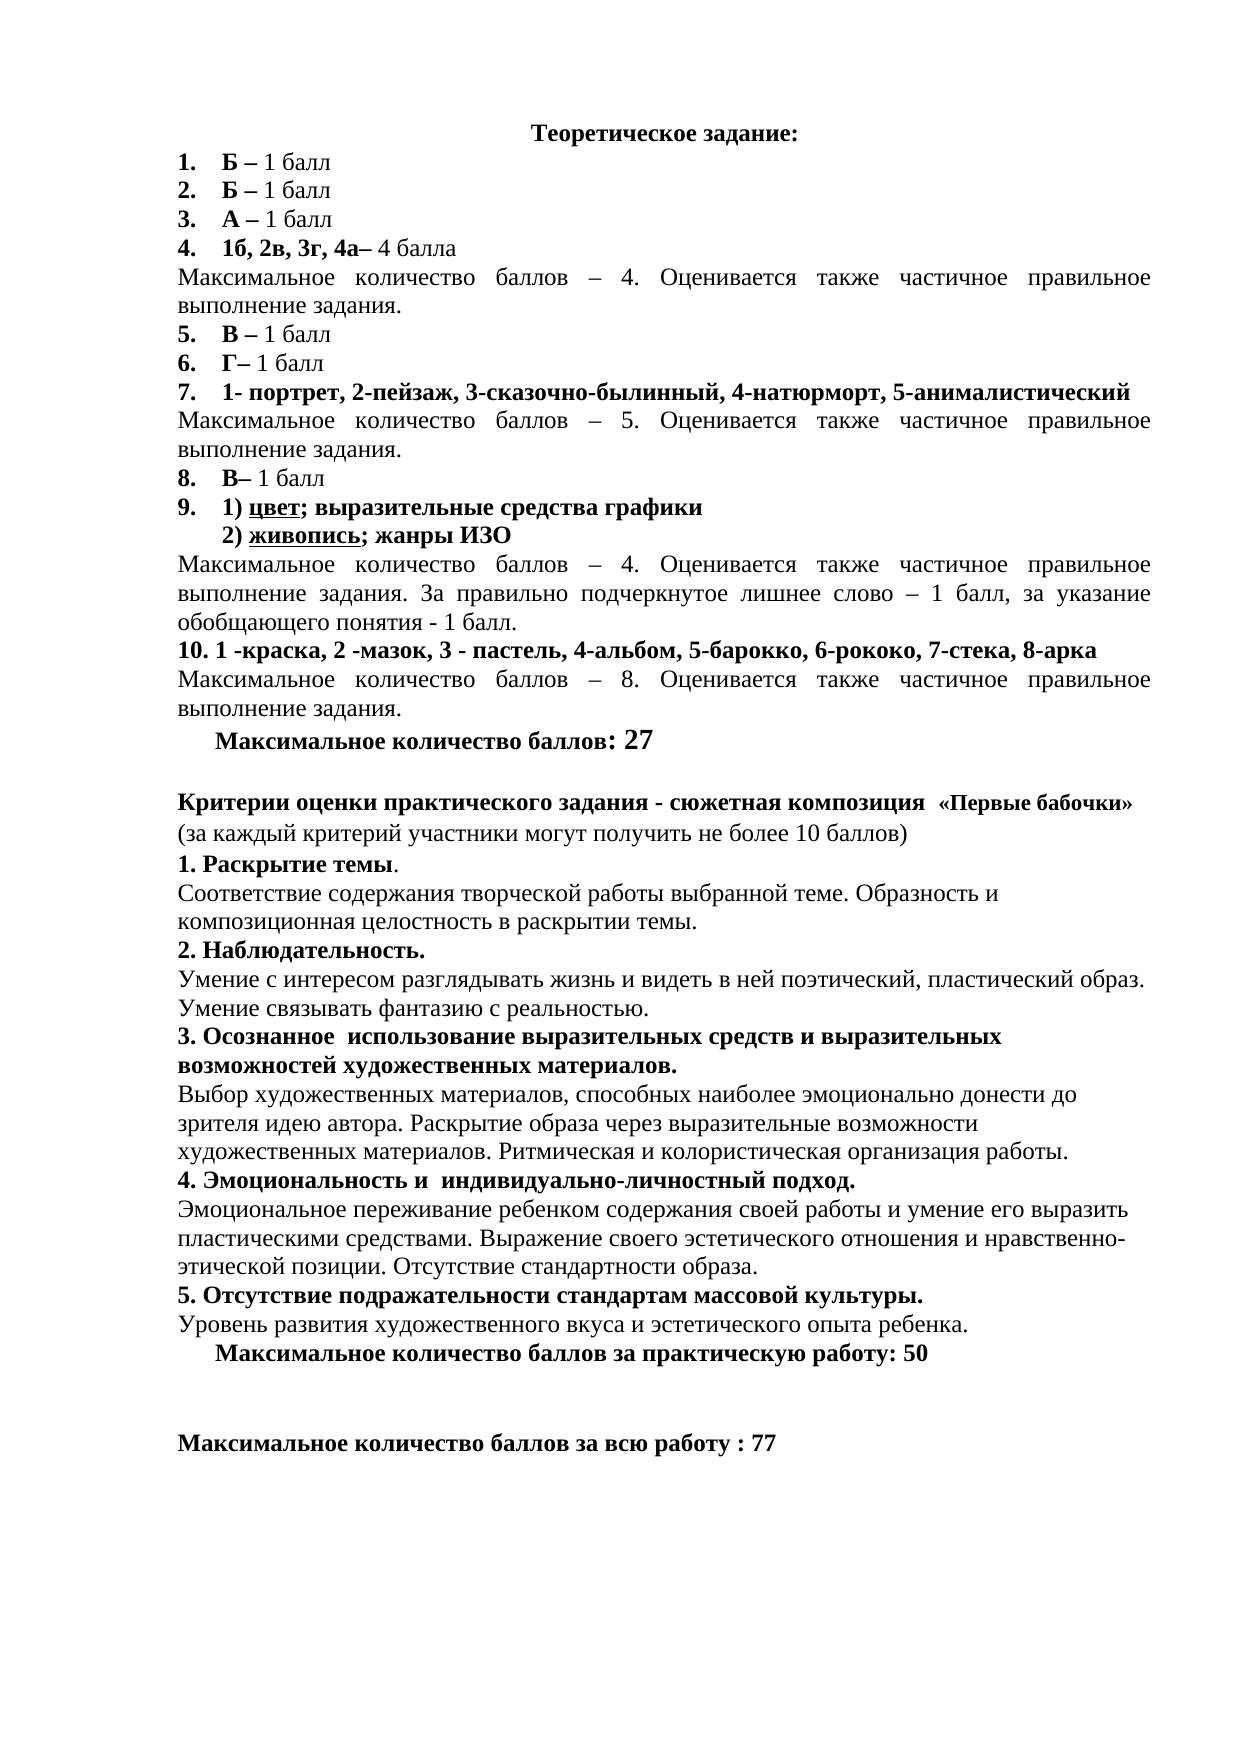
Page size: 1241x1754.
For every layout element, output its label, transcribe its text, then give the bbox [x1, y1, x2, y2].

text Эмоциональное переживание ребенком содержания своей работы и умение его выразить пластическими средствами. Выражение своего эстетического отношения и нравственно-этической позиции. Отсутствие стандартности образа. [177, 1194, 1152, 1280]
text Максимальное количество баллов за практическую работу: 50 [215, 1338, 1152, 1366]
list 1б, 2в, 3г, 4а– 4 балла [177, 233, 1152, 262]
text 2) живопись; жанры ИЗО [222, 521, 1152, 549]
list 1- портрет, 2-пейзаж, 3-сказочно-былинный, 4-натюрморт, 5-анималистический [177, 377, 1152, 406]
text Максимальное количество баллов – 5. Оценивается также частичное правильное выполнение задания. [177, 406, 1152, 463]
list А – 1 балл [177, 204, 1152, 233]
list Б – 1 балл [177, 176, 1152, 204]
text 3. Осознанное использование выразительных средств и выразительных возможностей художественных материалов. [177, 1021, 1152, 1079]
text Максимальное количество баллов – 8. Оценивается также частичное правильное выполнение задания. [177, 664, 1152, 722]
text Уровень развития художественного вкуса и эстетического опыта ребенка. [177, 1309, 1152, 1338]
list Б – 1 балл [177, 147, 1152, 176]
text 1. Раскрытие темы. [177, 849, 1152, 878]
list В– 1 балл [177, 463, 1152, 492]
text Максимальное количество баллов за всю работу : 77 [177, 1428, 1152, 1457]
text Выбор художественных материалов, способных наиболее эмоционально донести до зрителя идею автора. Раскрытие образа через выразительные возможности художественных материалов. Ритмическая и колористическая организация работы. [177, 1079, 1152, 1165]
text Максимальное количество баллов – 4. Оценивается также частичное правильное выполнение задания. За правильно подчеркнутое лишнее слово – 1 балл, за указание обобщающего понятия - 1 балл. [177, 549, 1152, 636]
list 1 -краска, 2 -мазок, 3 - пастель, 4-альбом, 5-барокко, 6-рококо, 7-стека, 8-арка [177, 636, 1152, 664]
text 4. Эмоциональность и индивидуально-личностный подход. [177, 1165, 1152, 1194]
text Максимальное количество баллов: 27 [215, 722, 1152, 755]
list В – 1 балл [177, 319, 1152, 348]
text Теоретическое задание: [177, 118, 1152, 147]
list 1) цвет; выразительные средства графики [177, 492, 1152, 521]
text 2. Наблюдательность. [177, 935, 1152, 964]
list Г– 1 балл [177, 348, 1152, 377]
text Максимальное количество баллов – 4. Оценивается также частичное правильное выполнение задания. [177, 262, 1152, 319]
text Соответствие содержания творческой работы выбранной теме. Образность и композиционная целостность в раскрытии темы. [177, 878, 1152, 935]
text Умение с интересом разглядывать жизнь и видеть в ней поэтический, пластический образ. Умение связывать фантазию с реальностью. [177, 964, 1152, 1021]
text 5. Отсутствие подражательности стандартам массовой культуры. [177, 1280, 1152, 1309]
text Критерии оценки практического задания - сюжетная композиция «Первые бабочки» (за каждый критерий участники могут получить не более 10 баллов) [177, 787, 1152, 847]
